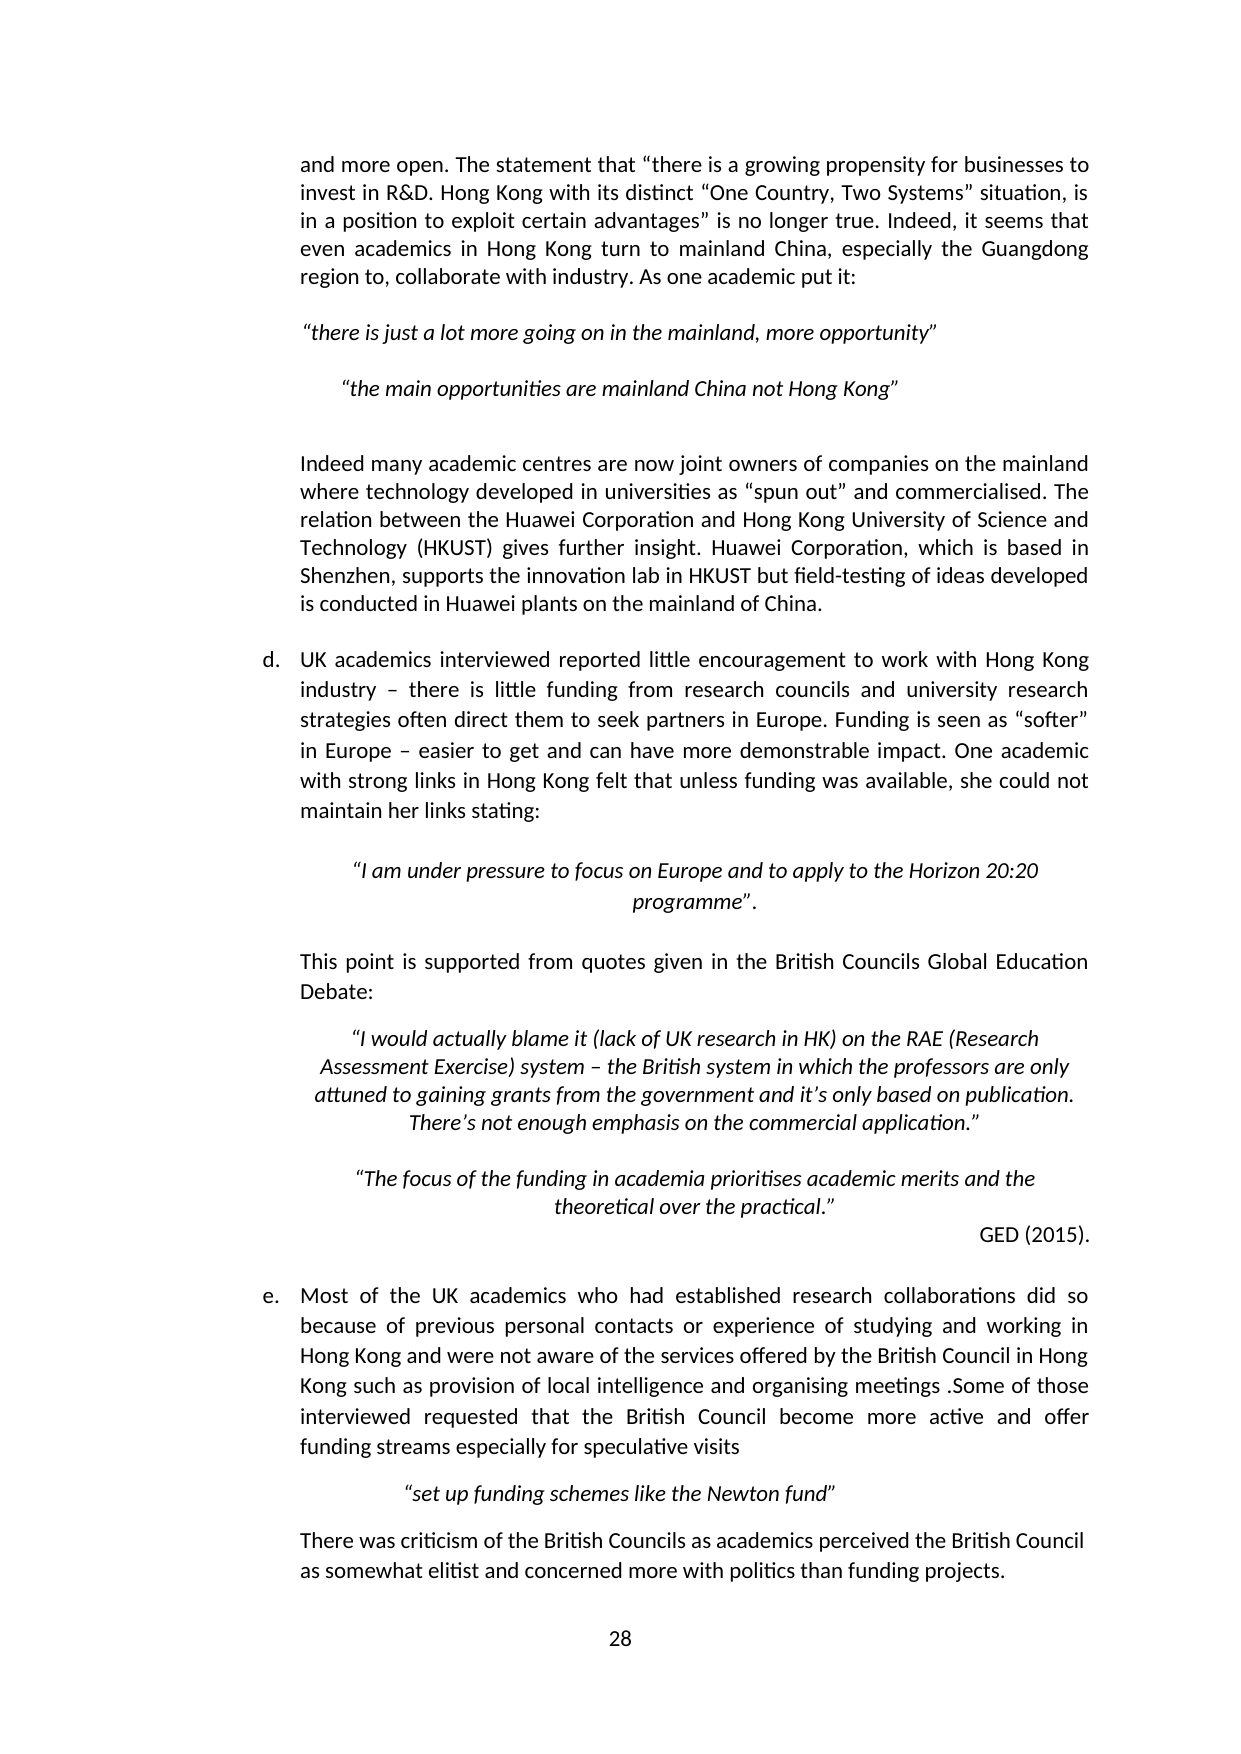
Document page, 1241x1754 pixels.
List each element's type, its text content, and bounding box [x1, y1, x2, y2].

text “there is just a lot more going on in the mainland, more opportunity” [150, 318, 1090, 346]
text “set up funding schemes like the Newton fund” [150, 1479, 1090, 1507]
list GED (2015). [225, 1221, 1090, 1248]
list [262, 150, 1090, 290]
list Most of the UK academics who had established research collaborations did so because of previous personal contacts or experience of studying and working in Hong Kong and were not aware of the services offered by the British Council in Hong Kong such as provision of local intelligence and organising meetings .Some of those interviewed requested that the British Council become more active and offer funding streams especially for speculative visits [262, 1281, 1090, 1460]
list “I am under pressure to focus on Europe and to apply to the Horizon 20:20 programme”. [300, 857, 1090, 915]
text theoretical over the practical.” [225, 1192, 1090, 1221]
text “The focus of the funding in academia prioritises academic merits and the [225, 1164, 1090, 1192]
list This point is supported from quotes given in the British Councils Global Education Debate: [300, 947, 1090, 1006]
text There was criticism of the British Councils as academics perceived the British Council as somewhat elitist and concerned more with politics than funding projects. [300, 1526, 1090, 1584]
text “I would actually blame it (lack of UK research in HK) on the RAE (Research Assessment Exercise) system – the British system in which the professors are only attuned to gaining grants from the government and it’s only based on publication. There’s not enough emphasis on the commercial application.” [300, 1024, 1090, 1136]
text “the main opportunities are mainland China not Hong Kong” [150, 374, 1090, 402]
list UK academics interviewed reported little encouragement to work with Hong Kong industry – there is little funding from research councils and university research strategies often direct them to seek partners in Europe. Funding is seen as “softer” in Europe – easier to get and can have more demonstrable impact. One academic with strong links in Hong Kong felt that unless funding was available, she could not maintain her links stating: [262, 645, 1090, 824]
text Indeed many academic centres are now joint owners of companies on the mainland where technology developed in universities as “spun out” and commercialised. The relation between the Huawei Corporation and Hong Kong University of Science and Technology (HKUST) gives further insight. Huawei Corporation, which is based in Shenzhen, supports the innovation lab in HKUST but field-testing of ideas developed is conducted in Huawei plants on the mainland of China. [300, 449, 1090, 617]
